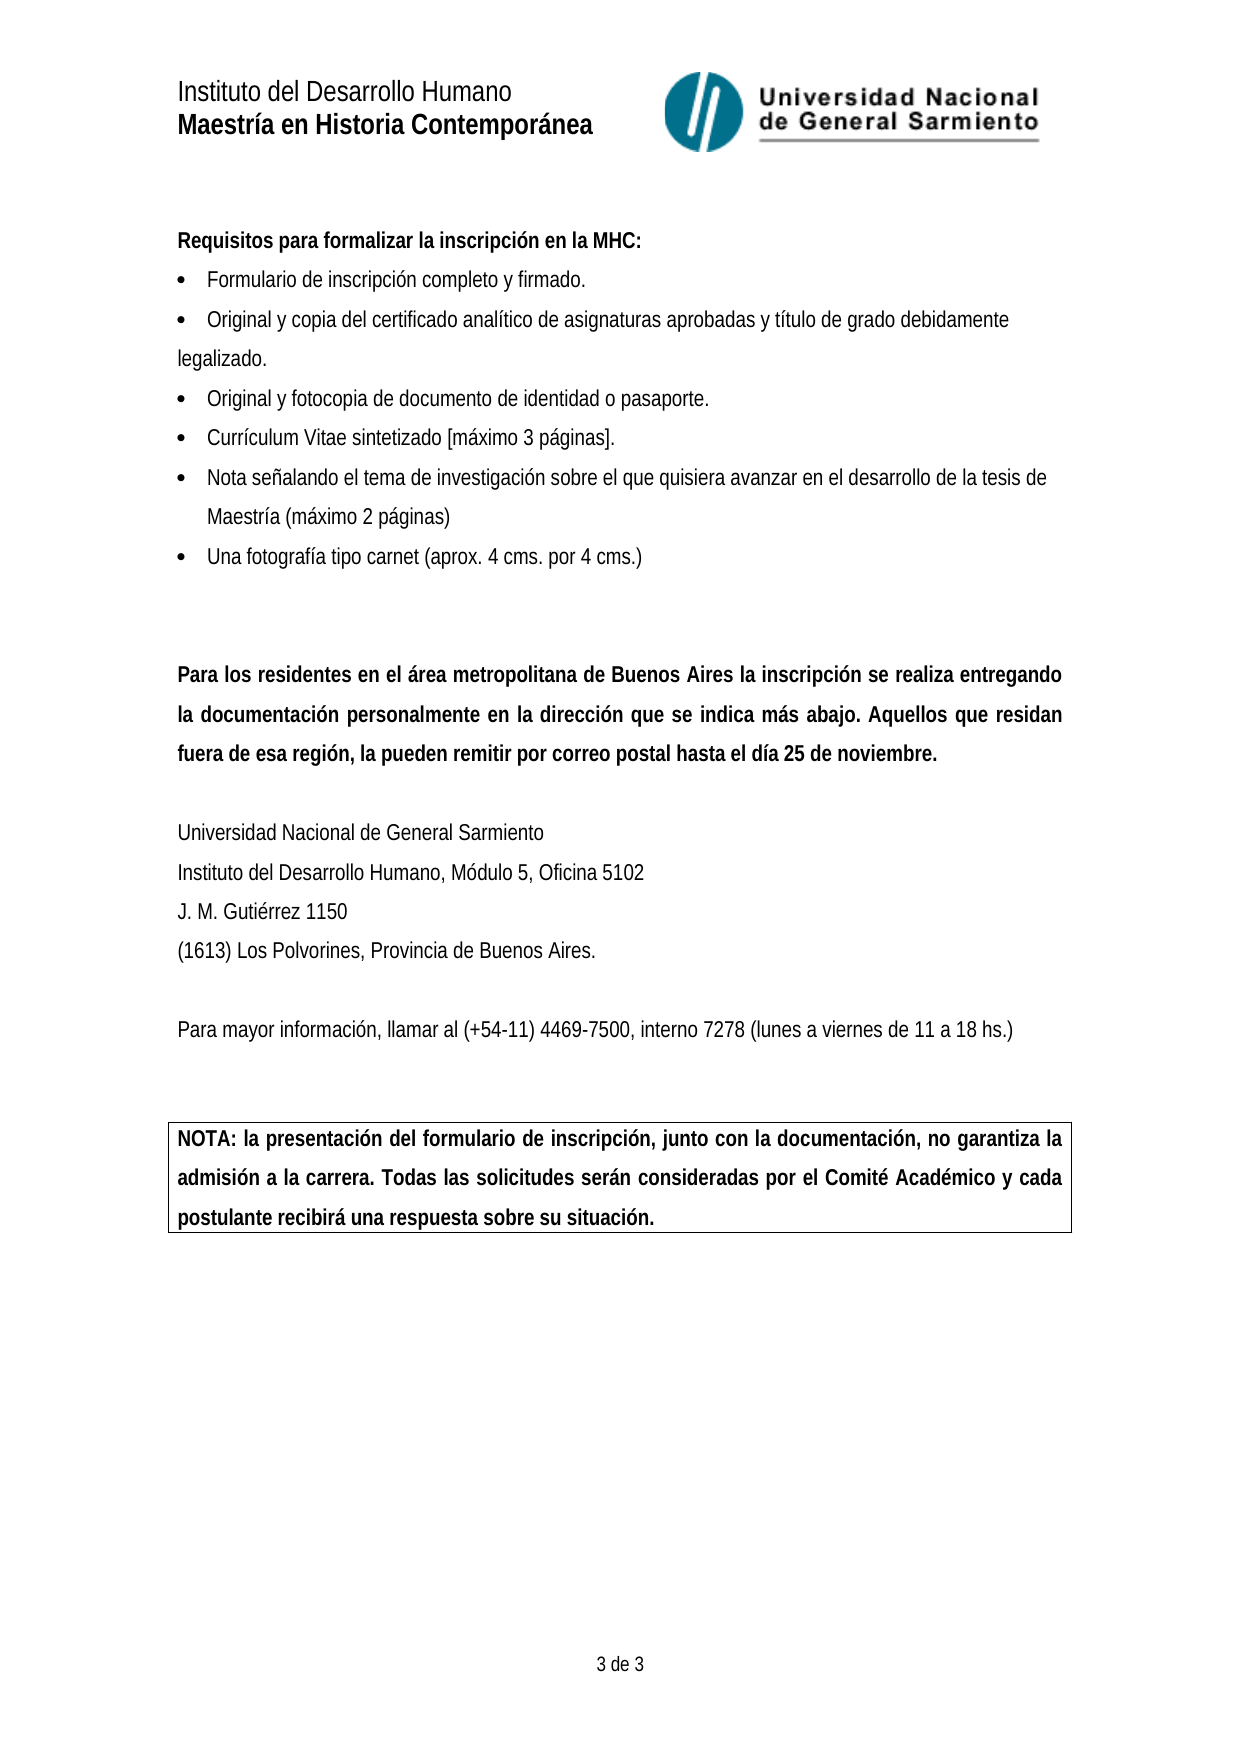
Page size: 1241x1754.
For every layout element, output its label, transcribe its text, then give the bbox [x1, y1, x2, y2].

subtitle Para mayor información, llamar al (+54-11) 4469-7500, interno 7278 (lunes a viernes de 18 hs.) [177, 1016, 1063, 1043]
list Original y fotocopia de documento de identidad o pasaporte. [177, 385, 1063, 411]
list Formulario de inscripción completo y firmado. [177, 266, 1063, 293]
picture [664, 72, 1040, 152]
subtitle Instituto del Desarrollo Humano, Módulo 5, Oficina 5102 [177, 858, 1063, 885]
subtitle J. M. Gutiérrez 1150 [177, 898, 1063, 924]
text NOTA: la presentación del formulario de inscripción, junto con la documentación, no garantiza la admisión a la carrera. Todas las solicitudes serán consideradas por el Comité Académico y cada postulante recibirá una respuesta sobre su situación. [169, 1123, 1071, 1232]
list Original y copia del certificado analítico de asignaturas aprobadas y título de grado debidamente legalizado. [177, 306, 1063, 372]
subtitle Para los residentes en el área metropolitana de Buenos Aires la inscripción se realiza entregando la documentación personalmente en la dirección que se indica más abajo. Aquellos que residan fuera de esa región, la pueden remitir por correo postal hasta el día 25 de noviembre. [177, 661, 1063, 766]
subtitle Universidad Nacional de General Sarmiento [177, 819, 1063, 845]
text Requisitos para formalizar la inscripción en la MHC: [177, 227, 1063, 253]
list Una fotografía tipo carnet (aprox. 4 cms. por 4 cms.) [177, 543, 1063, 569]
list Currículum Vitae sintetizado [máximo 3 páginas]. [177, 424, 1063, 451]
list Nota señalando el tema de investigación sobre el que quisiera avanzar en el desarrollo de la tesis de Maestría (máximo 2 páginas) [177, 464, 1063, 529]
subtitle (1613) Los Polvorines, Provincia de Buenos Aires. [177, 937, 1063, 964]
